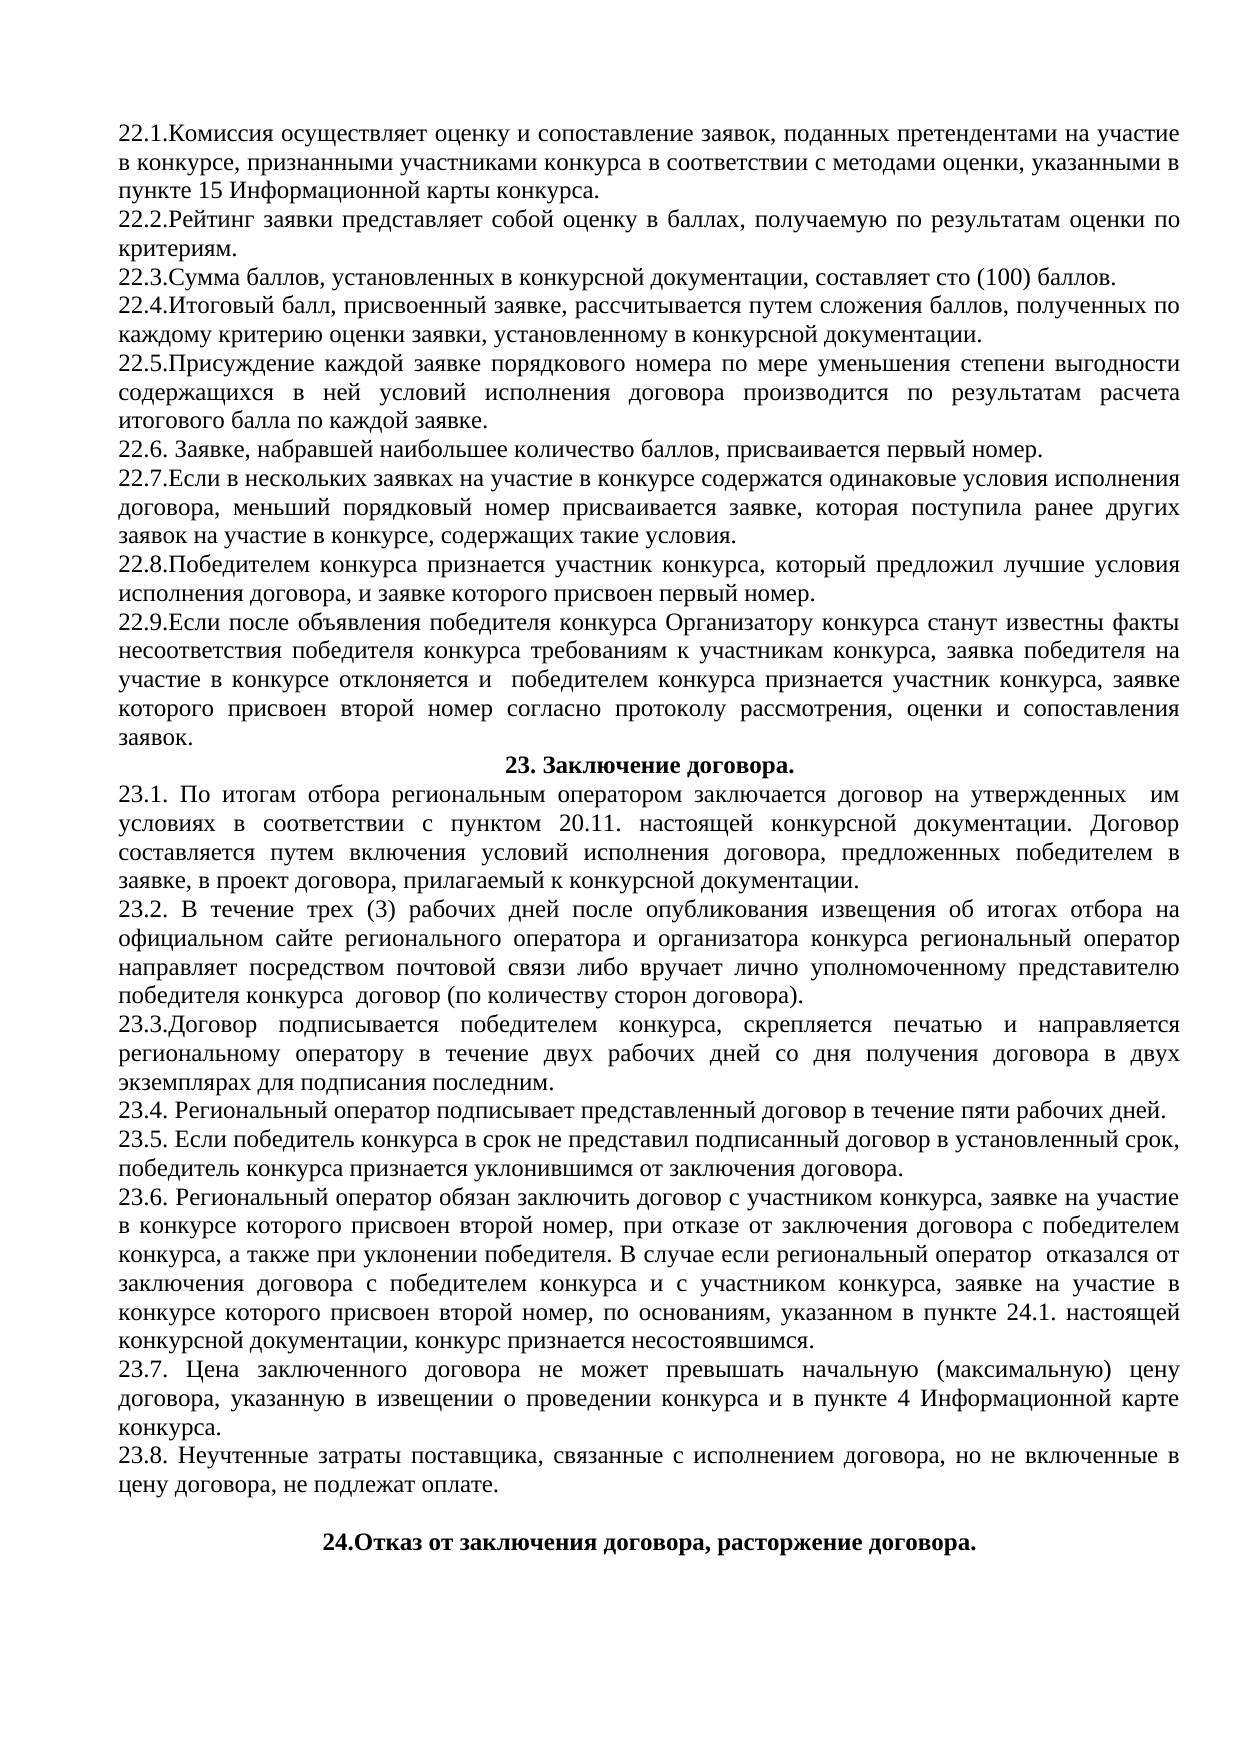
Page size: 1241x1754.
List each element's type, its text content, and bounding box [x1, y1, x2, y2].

text 23.2. В течение трех (3) рабочих дней после опубликования извещения об итогах отбора на официальном сайте регионального оператора и организатора конкурса региональный оператор направляет посредством почтовой связи либо вручает лично уполномоченному представителю победителя конкурса договор (по количеству сторон договора). [118, 894, 1181, 1009]
text 23.8. Неучтенные затраты поставщика, связанные с исполнением договора, но не включенные в цену договора, не подлежат оплате. [118, 1441, 1181, 1498]
text 22.1.Комиссия осуществляет оценку и сопоставление заявок, поданных претендентами на участие в конкурсе, признанными участниками конкурса в соответствии с методами оценки, указанными в пункте 15 Информационной карты конкурса. [118, 118, 1181, 204]
text 22.9.Если после объявления победителя конкурса Организатору конкурса станут известны факты несоответствия победителя конкурса требованиям к участникам конкурса, заявка победителя на участие в конкурсе отклоняется и победителем конкурса признается участник конкурса, заявке которого присвоен второй номер согласно протоколу рассмотрения, оценки и сопоставления заявок. [118, 607, 1181, 751]
text 22.2.Рейтинг заявки представляет собой оценку в баллах, получаемую по результатам оценки по критериям. [118, 204, 1181, 262]
text 22.6. Заявке, набравшей наибольшее количество баллов, присваивается первый номер. [118, 434, 1181, 463]
text 23.1. По итогам отбора региональным оператором заключается договор на утвержденных им условиях в соответствии с пунктом 20.11. настоящей конкурсной документации. Договор составляется путем включения условий исполнения договора, предложенных победителем в заявке, в проект договора, прилагаемый к конкурсной документации. [118, 779, 1181, 894]
text 23.6. Региональный оператор обязан заключить договор с участником конкурса, заявке на участие в конкурсе которого присвоен второй номер, при отказе от заключения договора с победителем конкурса, а также при уклонении победителя. В случае если региональный оператор отказался от заключения договора с победителем конкурса и с участником конкурса, заявке на участие в конкурсе которого присвоен второй номер, по основаниям, указанном в пункте 24.1. настоящей конкурсной документации, конкурс признается несостоявшимся. [118, 1182, 1181, 1354]
text 24.Отказ от заключения договора, расторжение договора. [118, 1527, 1181, 1556]
text 23. Заключение договора. [118, 751, 1181, 779]
text 23.4. Региональный оператор подписывает представленный договор в течение пяти рабочих дней. [118, 1096, 1181, 1124]
text 22.4.Итоговый балл, присвоенный заявке, рассчитывается путем сложения баллов, полученных по каждому критерию оценки заявки, установленному в конкурсной документации. [118, 291, 1181, 348]
text 23.5. Если победитель конкурса в срок не представил подписанный договор в установленный срок, победитель конкурса признается уклонившимся от заключения договора. [118, 1124, 1181, 1182]
text 22.3.Сумма баллов, установленных в конкурсной документации, составляет сто (100) баллов. [118, 262, 1181, 291]
text 23.7. Цена заключенного договора не может превышать начальную (максимальную) цену договора, указанную в извещении о проведении конкурса и в пункте 4 Информационной карте конкурса. [118, 1354, 1181, 1441]
text 23.3.Договор подписывается победителем конкурса, скрепляется печатью и направляется региональному оператору в течение двух рабочих дней со дня получения договора в двух экземплярах для подписания последним. [118, 1009, 1181, 1096]
text 22.7.Если в нескольких заявках на участие в конкурсе содержатся одинаковые условия исполнения договора, меньший порядковый номер присваивается заявке, которая поступила ранее других заявок на участие в конкурсе, содержащих такие условия. [118, 463, 1181, 549]
text 22.8.Победителем конкурса признается участник конкурса, который предложил лучшие условия исполнения договора, и заявке которого присвоен первый номер. [118, 549, 1181, 607]
text 22.5.Присуждение каждой заявке порядкового номера по мере уменьшения степени выгодности содержащихся в ней условий исполнения договора производится по результатам расчета итогового балла по каждой заявке. [118, 348, 1181, 434]
